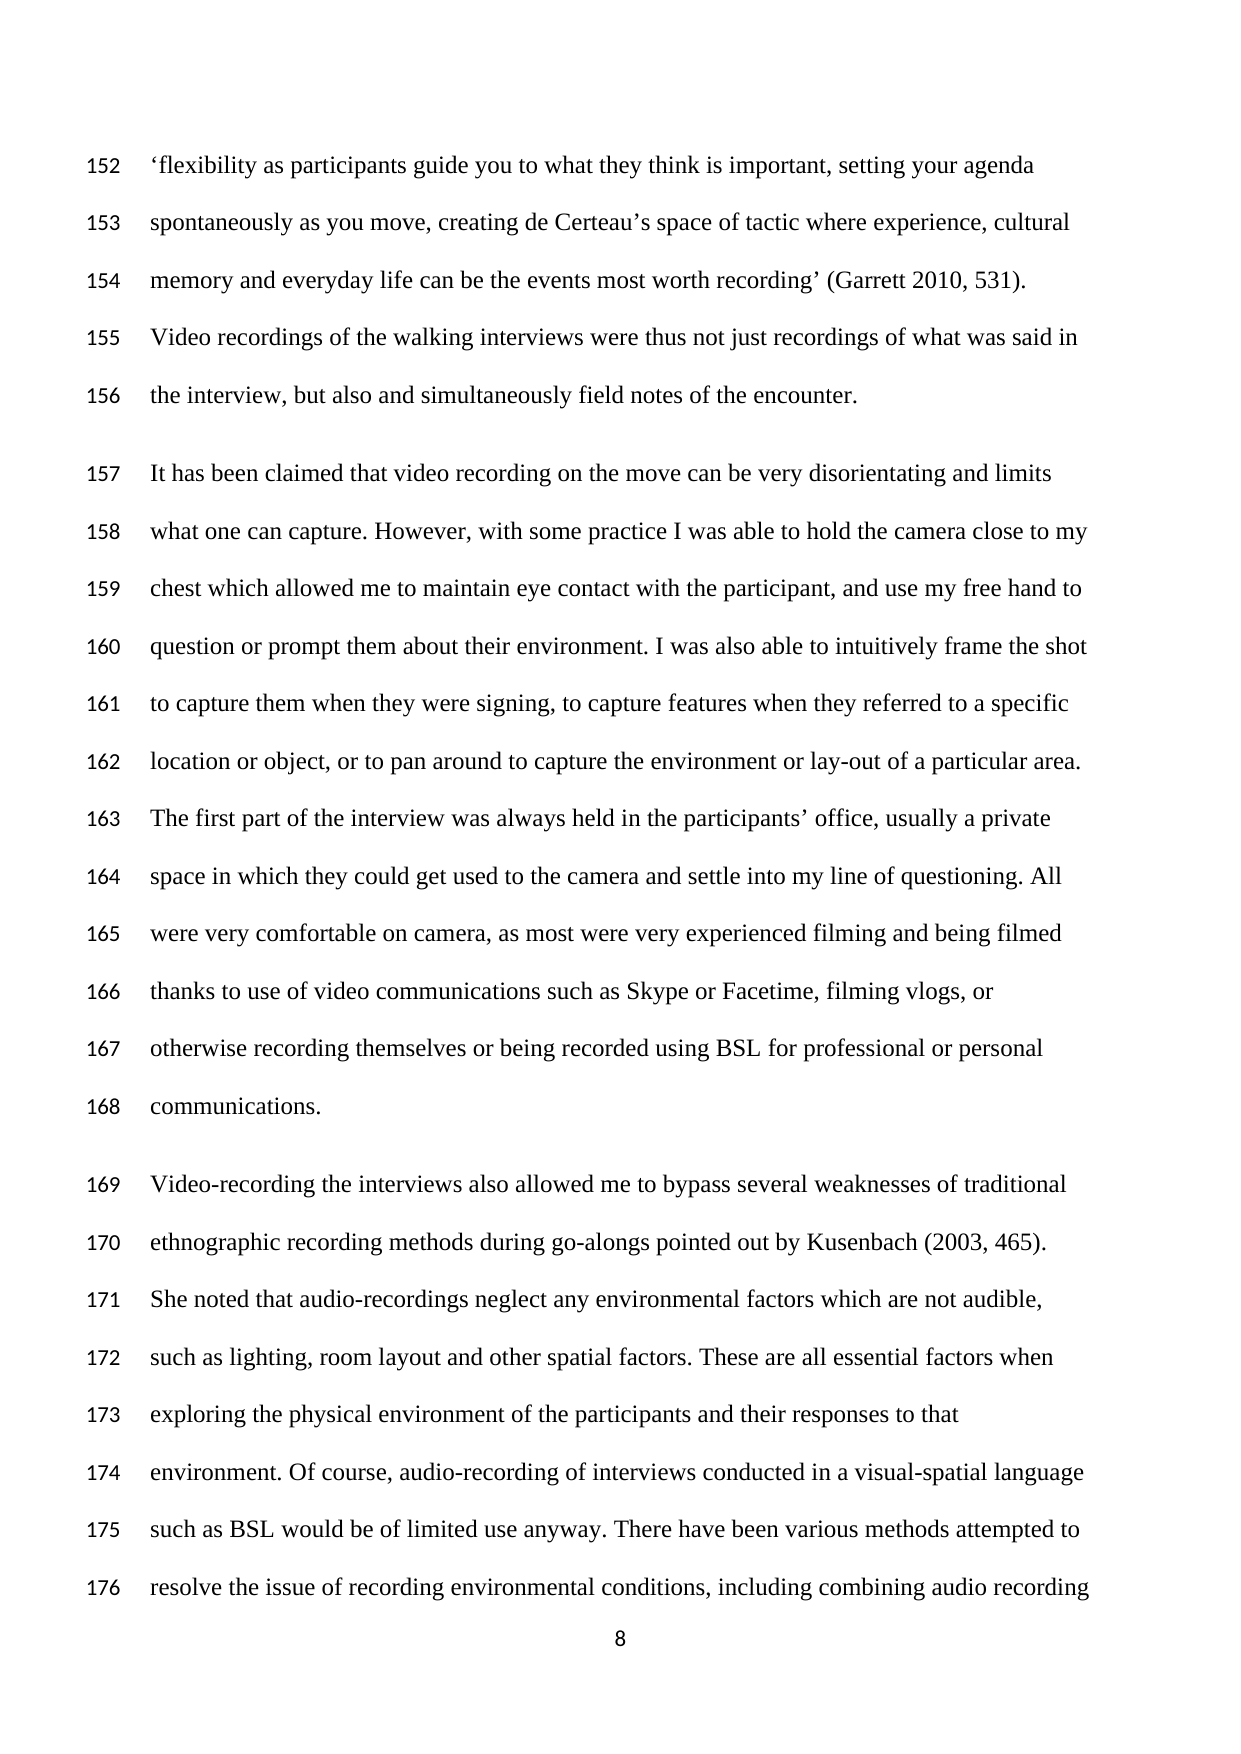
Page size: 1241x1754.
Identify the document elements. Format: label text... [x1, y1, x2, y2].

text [150, 150, 1090, 409]
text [150, 1169, 1090, 1600]
text It has been claimed that video recording on the move can be very disorientating and limits what one can capture. However, with some practice I was able to hold the camera close to my chest which allowed me to maintain eye contact with the participant, and use my free hand to question or prompt them about their environment. I was also able to intuitively frame the shot to capture them when they were signing, to capture features when they referred to a specific location or object, or to pan around to capture the environment or lay-out of a particular area. The first part of the interview was always held in the participants’ office, usually a private space in which they could get used to the camera and settle into my line of questioning. All were very comfortable on camera, as most were very experienced filming and being filmed thanks to use of video communications such as Skype or Facetime, filming vlogs, or otherwise recording themselves or being recorded using BSL for professional or personal communications. [150, 458, 1090, 1119]
